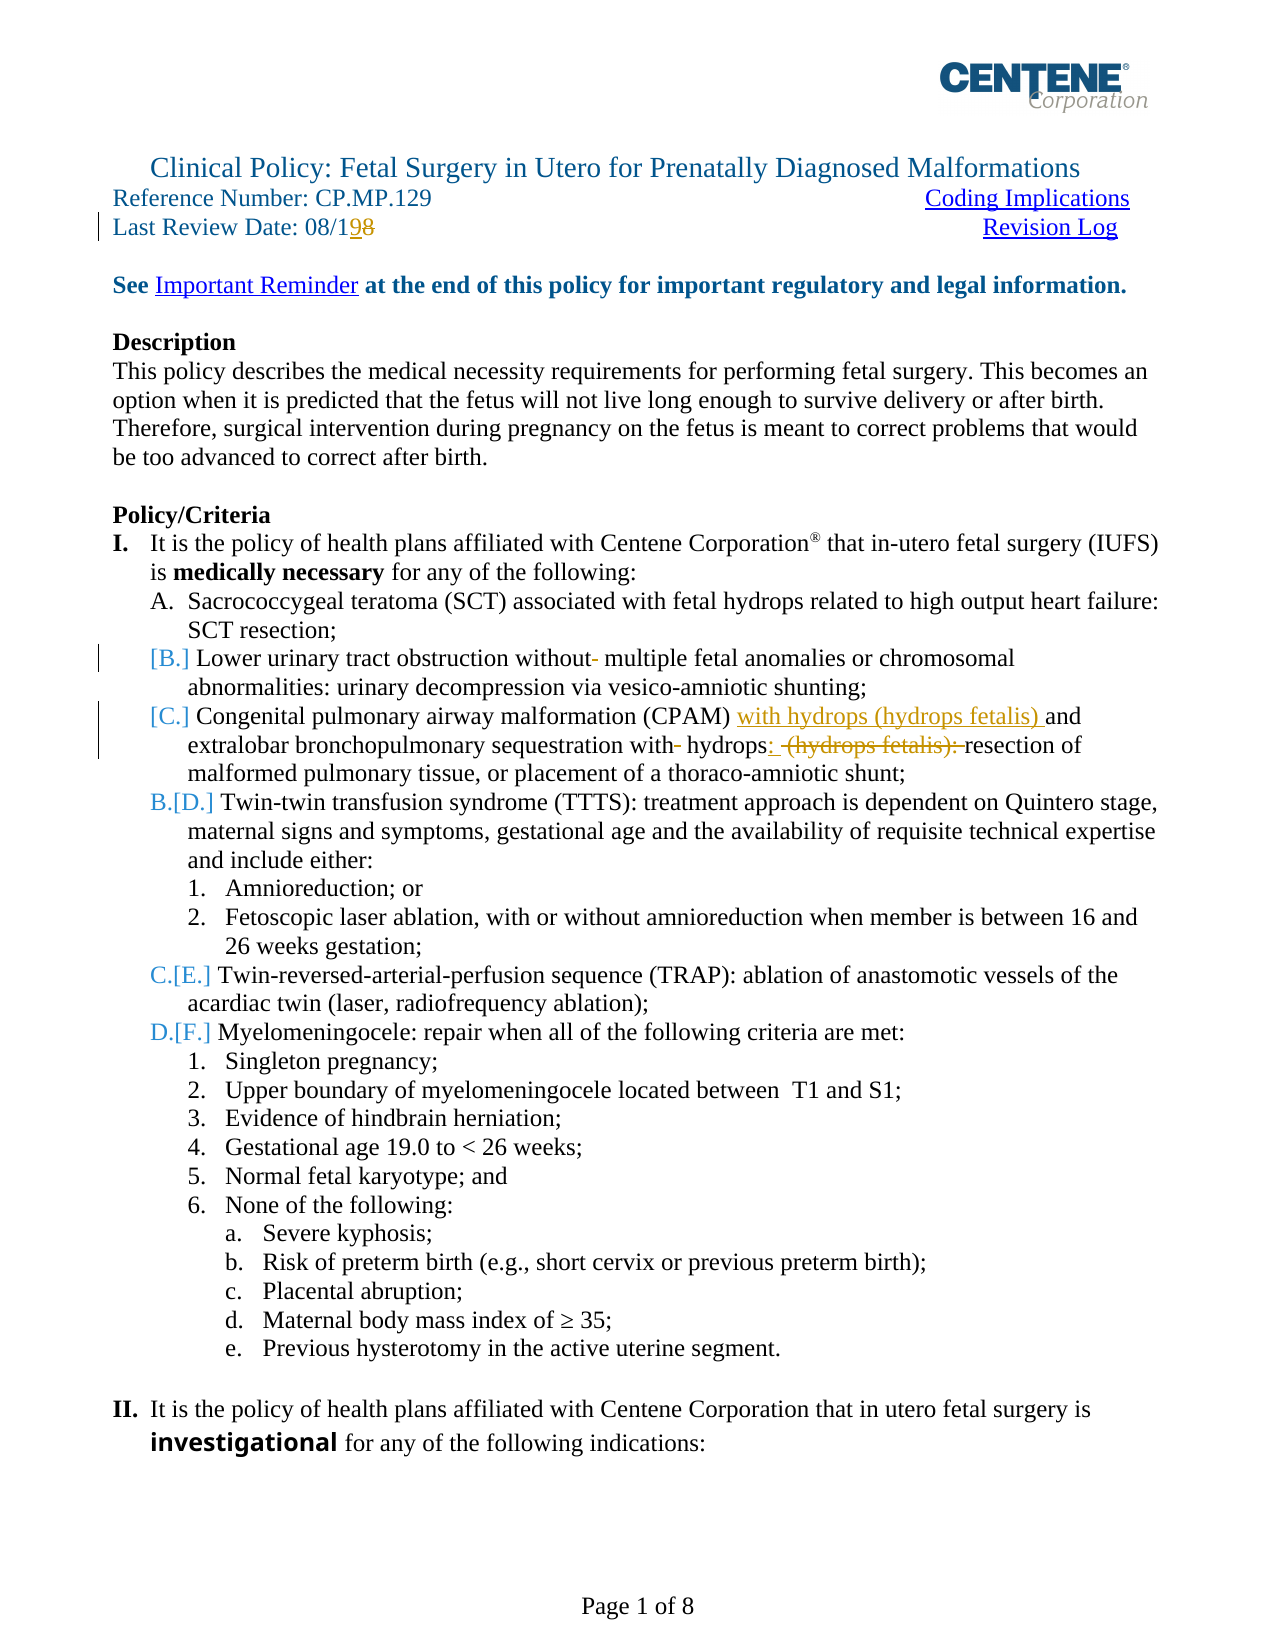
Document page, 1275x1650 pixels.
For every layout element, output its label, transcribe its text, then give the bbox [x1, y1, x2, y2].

subtitle Policy/Criteria [112, 500, 1162, 528]
list Risk of preterm birth (e.g., short cervix or previous preterm birth); [225, 1247, 1162, 1276]
list It is the policy of health plans affiliated with Centene Corporation that in utero fetal surgery is investigational for any of the following indications: [112, 1391, 1162, 1459]
list Myelomeningocele: repair when all of the following criteria are met: [150, 1017, 1162, 1046]
list Twin-twin transfusion syndrome (TTTS): treatment approach is dependent on Quintero stage, maternal signs and symptoms, gestational age and the availability of requisite technical expertise and include either: [150, 787, 1162, 873]
list Congenital pulmonary airway malformation (CPAM) and extralobar bronchopulmonary sequestration with hydropsresection of malformed pulmonary tissue, or placement of a thoraco-amniotic shunt; [150, 701, 1162, 787]
text Coding Implications [675, 183, 1130, 212]
list None of the following: [187, 1190, 1162, 1218]
list Upper boundary of myelomeningocele located between T1 and S1; [187, 1075, 1162, 1103]
list Previous hysterotomy in the active uterine segment. [225, 1333, 1162, 1362]
list Evidence of hindbrain herniation; [187, 1103, 1162, 1132]
list Severe kyphosis; [225, 1218, 1162, 1247]
list Maternal body mass index of ≥ 35; [225, 1305, 1162, 1333]
text See Important Reminder at the end of this policy for important regulatory and legal information. [112, 270, 1162, 298]
list Normal fetal karyotype; and [187, 1161, 1162, 1190]
list Placental abruption; [225, 1276, 1162, 1305]
subtitle Description [112, 327, 1162, 356]
list Fetoscopic laser ablation, with or without amnioreduction when member is between 16 and 26 weeks gestation; [187, 902, 1162, 960]
list Gestational age 19.0 to < 26 weeks; [187, 1132, 1162, 1161]
text Reference Number: CP.MP.129 [112, 183, 600, 212]
text Clinical Policy: Fetal Surgery in Utero for Prenatally Diagnosed Malformations [150, 150, 1275, 183]
list Singleton pregnancy; [187, 1046, 1162, 1075]
list Sacrococcygeal teratoma (SCT) associated with fetal hydrops related to high output heart failure: SCT resection; [150, 586, 1162, 643]
list Twin-reversed-arterial-perfusion sequence (TRAP): ablation of anastomotic vessels of the acardiac twin (laser, radiofrequency ablation); [150, 960, 1162, 1017]
list Amnioreduction; or [187, 873, 1162, 902]
list It is the policy of health plans affiliated with Centene Corporation® that in-utero fetal surgery (IUFS) is medically necessary for any of the following: [112, 528, 1162, 586]
list Lower urinary tract obstruction without multiple fetal anomalies or chromosomal abnormalities: urinary decompression via vesico-amniotic shunting; [150, 643, 1162, 701]
text This policy describes the medical necessity requirements for performing fetal surgery. This becomes an option when it is predicted that the fetus will not live long enough to survive delivery or after birth. Therefore, surgical intervention during pregnancy on the fetus is meant to correct problems that would be too advanced to correct after birth. [112, 356, 1162, 471]
picture [937, 60, 1151, 116]
text Last Review Date: 08/1 [112, 212, 600, 241]
text Revision Log [675, 212, 1162, 241]
